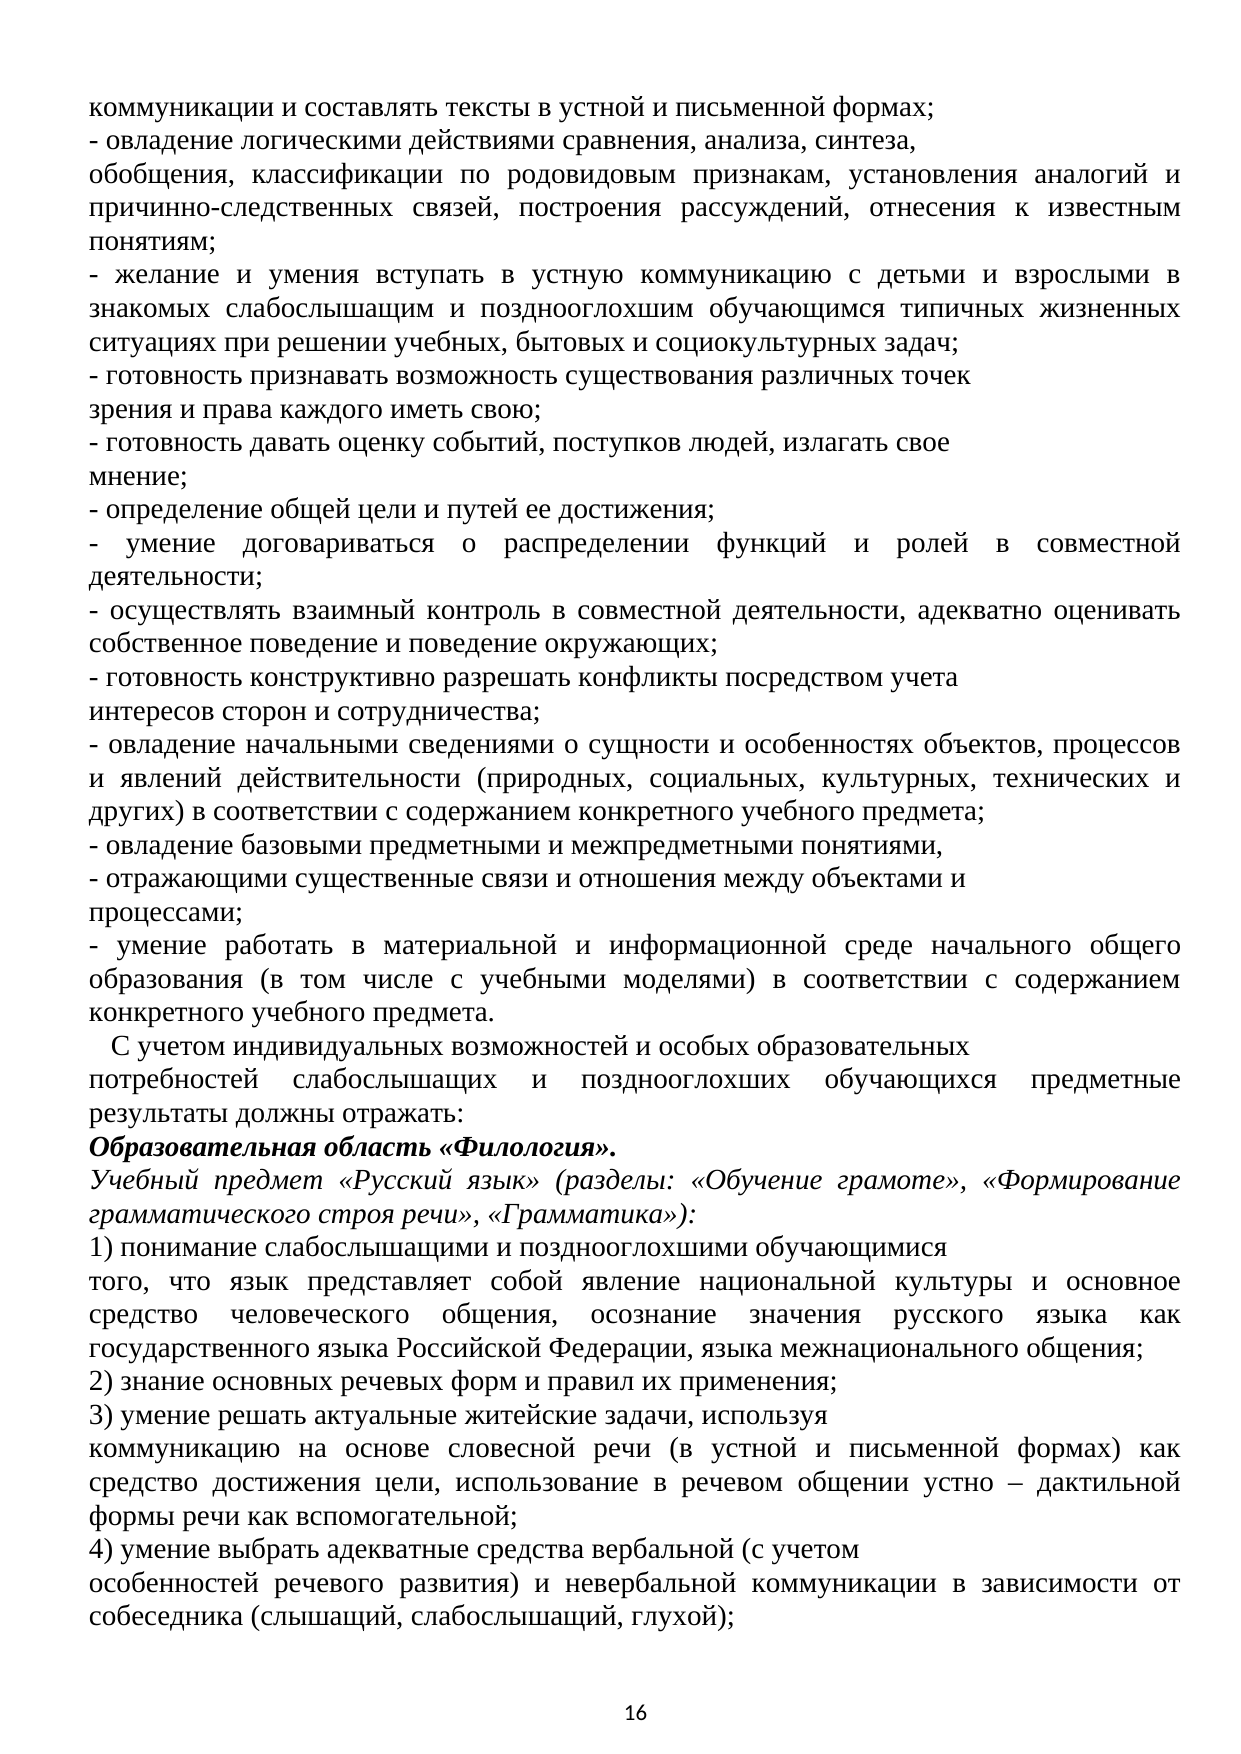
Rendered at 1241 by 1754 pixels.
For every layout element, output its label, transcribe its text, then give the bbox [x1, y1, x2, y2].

text - отражающими существенные связи и отношения между объектами и [89, 860, 1182, 894]
text - готовность признавать возможность существования различных точек [89, 357, 1182, 391]
text 3) умение решать актуальные житейские задачи, используя [89, 1397, 1182, 1431]
text коммуникацию на основе словесной речи (в устной и письменной формах) как средство достижения цели, использование в речевом общении устно – дактильной формы речи как вспомогательной; [89, 1431, 1182, 1531]
text интересов сторон и сотрудничества; [89, 693, 1182, 726]
text мнение; [89, 458, 1182, 491]
text зрения и права каждого иметь свою; [89, 391, 1182, 424]
text потребностей слабослышащих и позднооглохших обучающихся предметные результаты должны отражать: [89, 1062, 1182, 1129]
text процессами; [89, 894, 1182, 927]
text С учетом индивидуальных возможностей и особых образовательных [89, 1028, 1182, 1062]
text - умение договариваться о распределении функций и ролей в совместной деятельности; [89, 525, 1182, 592]
text коммуникации и составлять тексты в устной и письменной формах; [89, 89, 1182, 122]
text - готовность конструктивно разрешать конфликты посредством учета [89, 659, 1182, 693]
text 2) знание основных речевых форм и правил их применения; [89, 1363, 1182, 1397]
text Образовательная область «Филология». [89, 1129, 1182, 1162]
text особенностей речевого развития) и невербальной коммуникации в зависимости от собеседника (слышащий, слабослышащий, глухой); [89, 1565, 1182, 1632]
text - умение работать в материальной и информационной среде начального общего образования (в том числе с учебными моделями) в соответствии с содержанием конкретного учебного предмета. [89, 927, 1182, 1028]
text - готовность давать оценку событий, поступков людей, излагать свое [89, 424, 1182, 458]
text - овладение логическими действиями сравнения, анализа, синтеза, [89, 122, 1182, 156]
text - овладение базовыми предметными и межпредметными понятиями, [89, 827, 1182, 860]
text того, что язык представляет собой явление национальной культуры и основное средство человеческого общения, осознание значения русского языка как государственного языка Российской Федерации, языка межнационального общения; [89, 1263, 1182, 1363]
text - овладение начальными сведениями о сущности и особенностях объектов, процессов и явлений действительности (природных, социальных, культурных, технических и других) в соответствии с содержанием конкретного учебного предмета; [89, 726, 1182, 827]
text обобщения, классификации по родовидовым признакам, установления аналогий и причинно-следственных связей, построения рассуждений, отнесения к известным понятиям; [89, 156, 1182, 257]
text Учебный предмет «Русский язык» (разделы: «Обучение грамоте», «Формирование грамматического строя речи», «Грамматика»): [89, 1162, 1182, 1229]
text - желание и умения вступать в устную коммуникацию с детьми и взрослыми в знакомых слабослышащим и позднооглохшим обучающимся типичных жизненных ситуациях при решении учебных, бытовых и социокультурных задач; [89, 257, 1182, 357]
text 4) умение выбрать адекватные средства вербальной (с учетом [89, 1531, 1182, 1565]
text - определение общей цели и путей ее достижения; [89, 491, 1182, 525]
text - осуществлять взаимный контроль в совместной деятельности, адекватно оценивать собственное поведение и поведение окружающих; [89, 592, 1182, 659]
text 1) понимание слабослышащими и позднооглохшими обучающимися [89, 1229, 1182, 1263]
